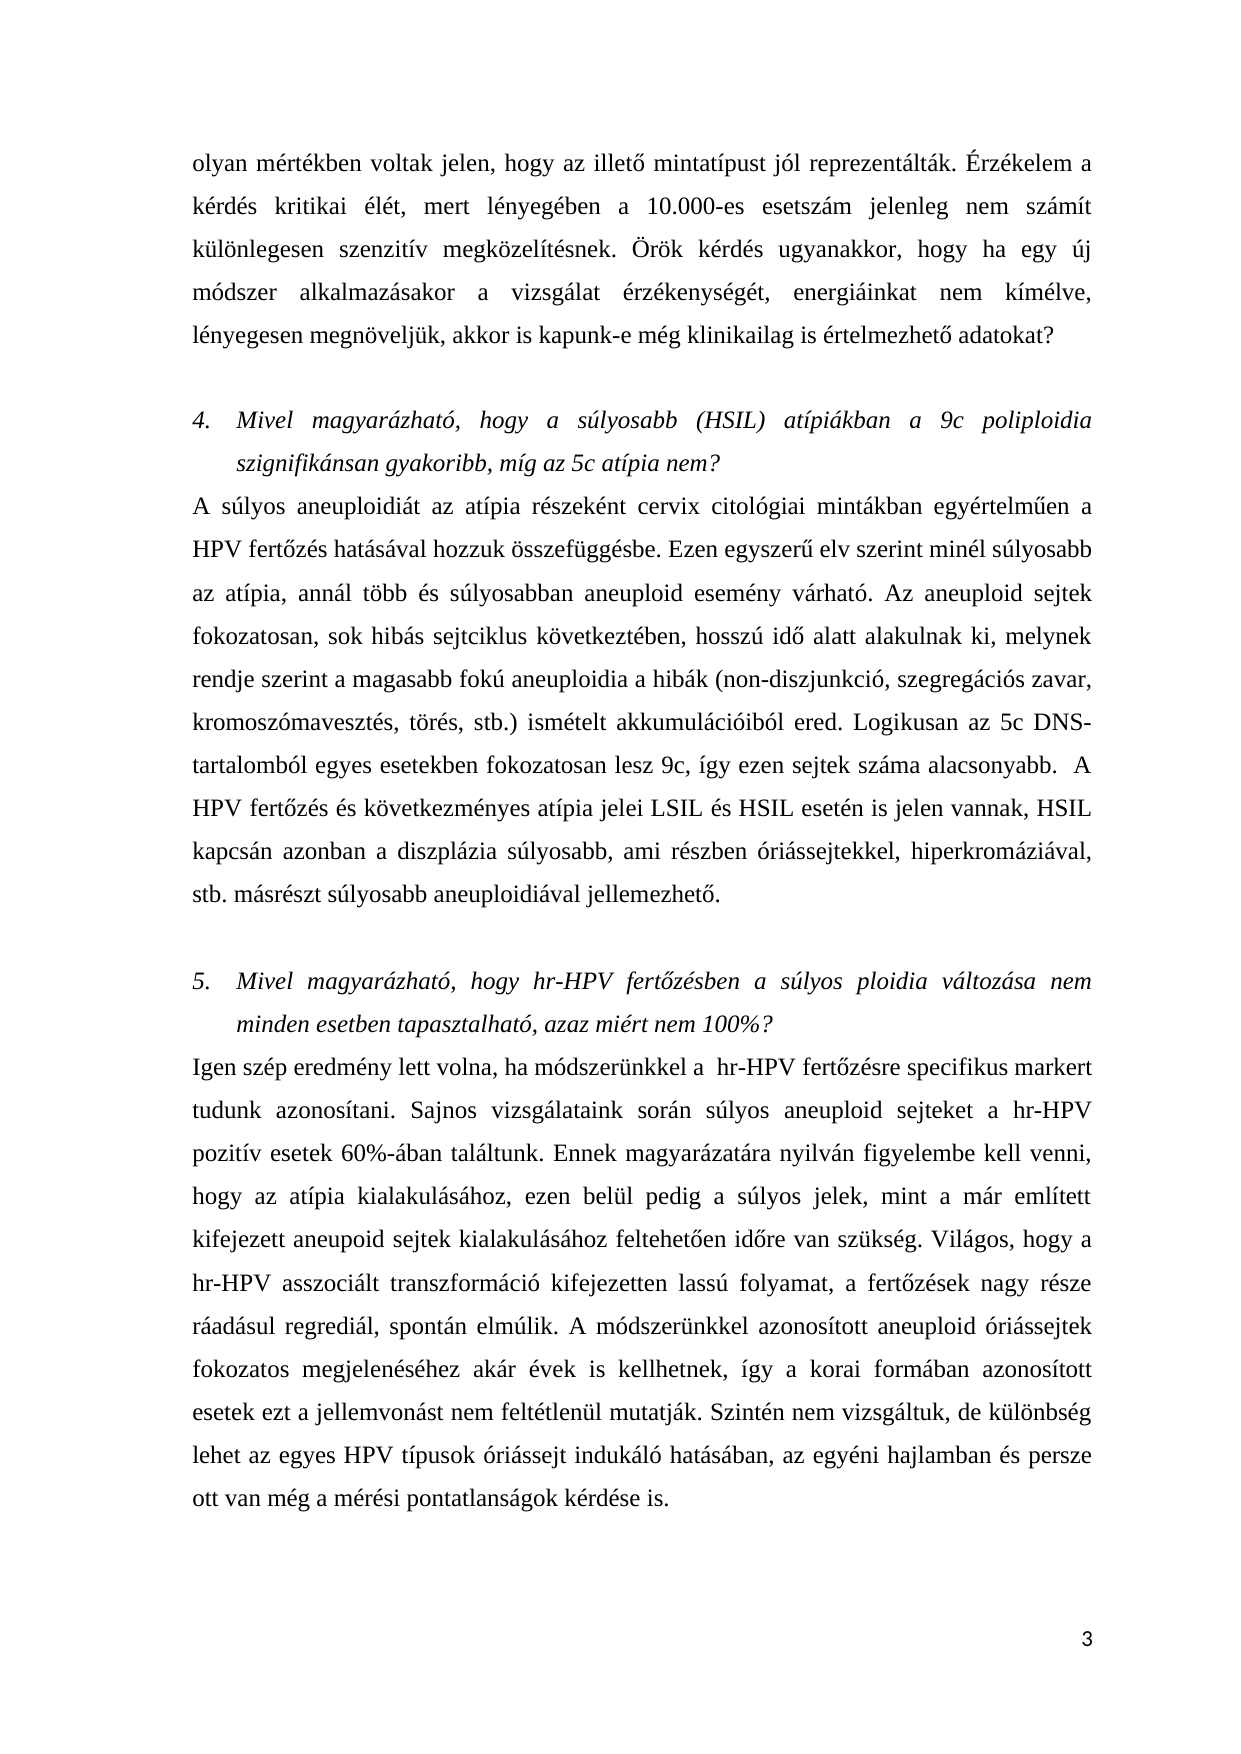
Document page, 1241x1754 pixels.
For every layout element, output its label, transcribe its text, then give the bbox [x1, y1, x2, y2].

list A súlyos aneuploidiát az atípia részeként cervix citológiai mintákban egyértelműen a HPV fertőzés hatásával hozzuk összefüggésbe. Ezen egyszerű elv szerint minél súlyosabb az atípia, annál több és súlyosabban aneuploid esemény várható. Az aneuploid sejtek fokozatosan, sok hibás sejtciklus következtében, hosszú idő alatt alakulnak ki, melynek rendje szerint a magasabb fokú aneuploidia a hibák (non-diszjunkció, szegregációs zavar, kromoszómavesztés, törés, stb.) ismételt akkumulációiból ered. Logikusan az 5c DNS-tartalomból egyes esetekben fokozatosan lesz 9c, így ezen sejtek száma alacsonyabb. A HPV fertőzés és következményes atípia jelei LSIL és HSIL esetén is jelen vannak, HSIL kapcsán azonban a diszplázia súlyosabb, ami részben óriássejtekkel, hiperkromáziával, stb. másrészt súlyosabb aneuploidiával jellemezhető. [192, 491, 1093, 908]
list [192, 148, 1093, 349]
list Mivel magyarázható, hogy a súlyosabb (HSIL) atípiákban a 9c poliploidia szignifikánsan gyakoribb, míg az 5c atípia nem? [192, 405, 1093, 477]
list Igen szép eredmény lett volna, ha módszerünkkel a hr-HPV fertőzésre specifikus markert tudunk azonosítani. Sajnos vizsgálataink során súlyos aneuploid sejteket a hr-HPV pozitív esetek 60%-ában találtunk. Ennek magyarázatára nyilván figyelembe kell venni, hogy az atípia kialakulásához, ezen belül pedig a súlyos jelek, mint a már említett kifejezett aneupoid sejtek kialakulásához feltehetően időre van szükség. Világos, hogy a hr-HPV asszociált transzformáció kifejezetten lassú folyamat, a fertőzések nagy része ráadásul regrediál, spontán elmúlik. A módszerünkkel azonosított aneuploid óriássejtek fokozatos megjelenéséhez akár évek is kellhetnek, így a korai formában azonosított esetek ezt a jellemvonást nem feltétlenül mutatják. Szintén nem vizsgáltuk, de különbség lehet az egyes HPV típusok óriássejt indukáló hatásában, az egyéni hajlamban és persze ott van még a mérési pontatlanságok kérdése is. [192, 1052, 1093, 1512]
list Mivel magyarázható, hogy hr-HPV fertőzésben a súlyos ploidia változása nem minden esetben tapasztalható, azaz miért nem 100%? [192, 966, 1093, 1038]
